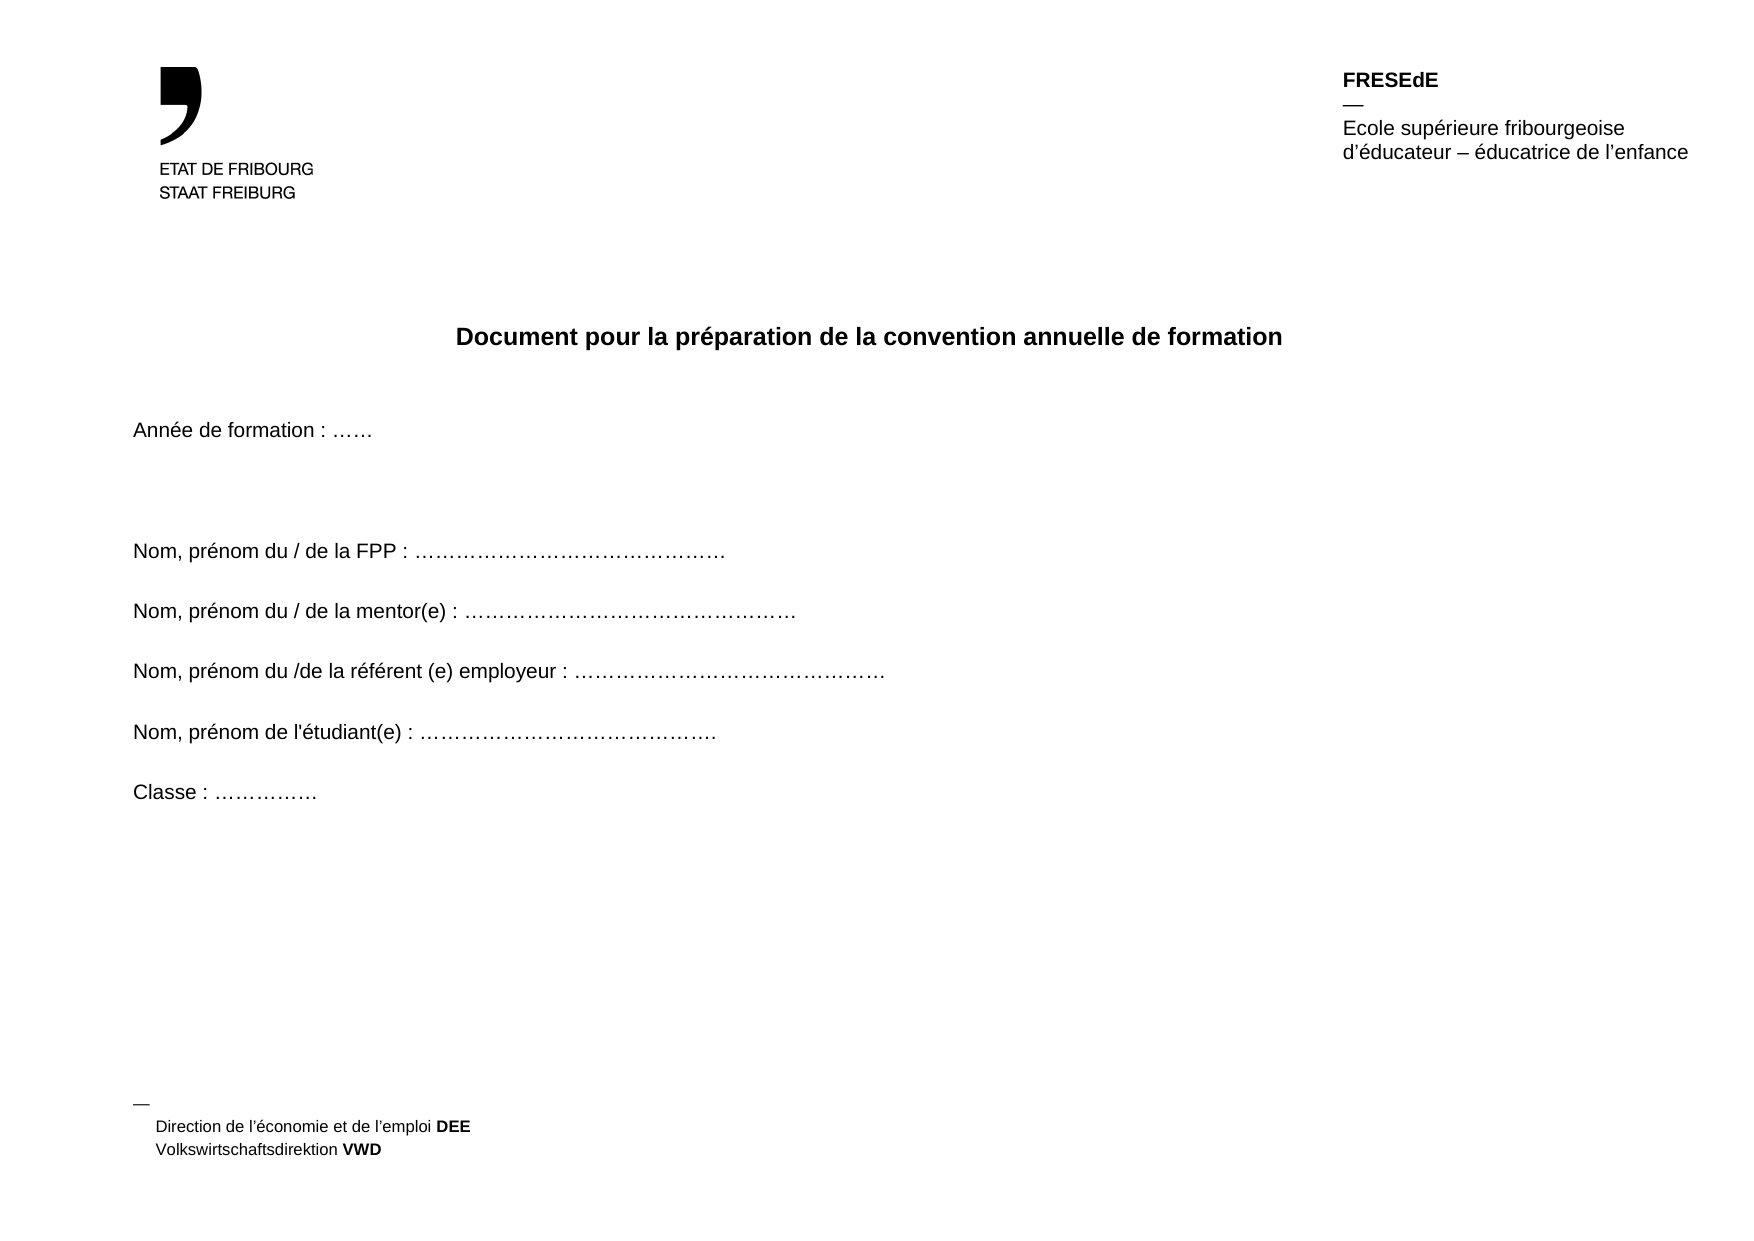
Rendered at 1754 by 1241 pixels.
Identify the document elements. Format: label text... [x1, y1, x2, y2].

text Classe : …………… [133, 780, 1606, 804]
picture [159, 67, 313, 199]
text Nom, prénom de l'étudiant(e) : ……………………………………. [133, 720, 1606, 744]
text Document pour la préparation de la convention annuelle de formation [133, 322, 1606, 351]
text Année de formation : …… [133, 418, 1606, 442]
text Nom, prénom du / de la FPP : ……………………………………… [133, 538, 1606, 562]
text Nom, prénom du /de la référent (e) employeur : ……………………………………… [133, 659, 1606, 683]
text Nom, prénom du / de la mentor(e) : ………………………………………… [133, 599, 1606, 623]
